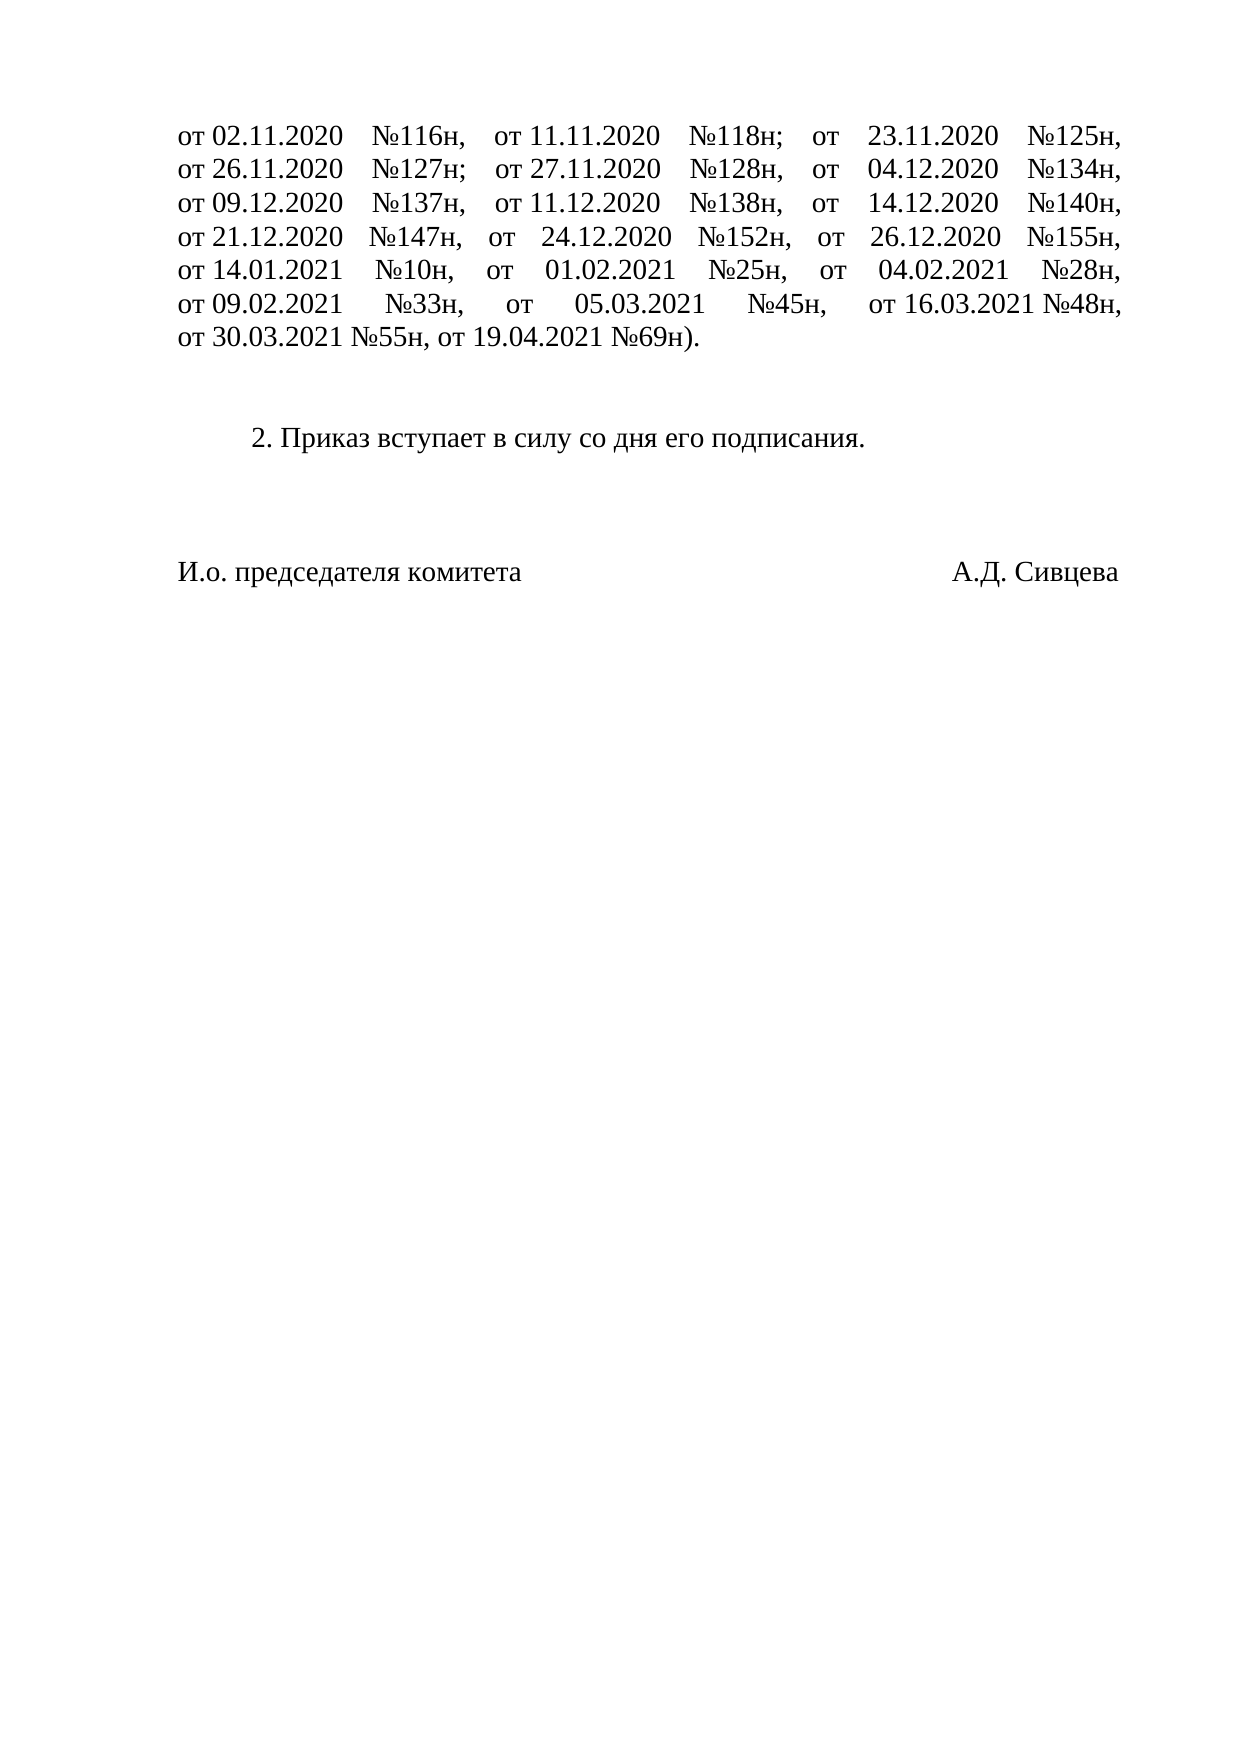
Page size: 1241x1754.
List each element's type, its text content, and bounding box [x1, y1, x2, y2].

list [177, 118, 1122, 353]
list 2. Приказ вступает в силу со дня его подписания. [251, 420, 1122, 453]
text И.о. председателя комитета А.Д. Сивцева [177, 554, 1122, 588]
